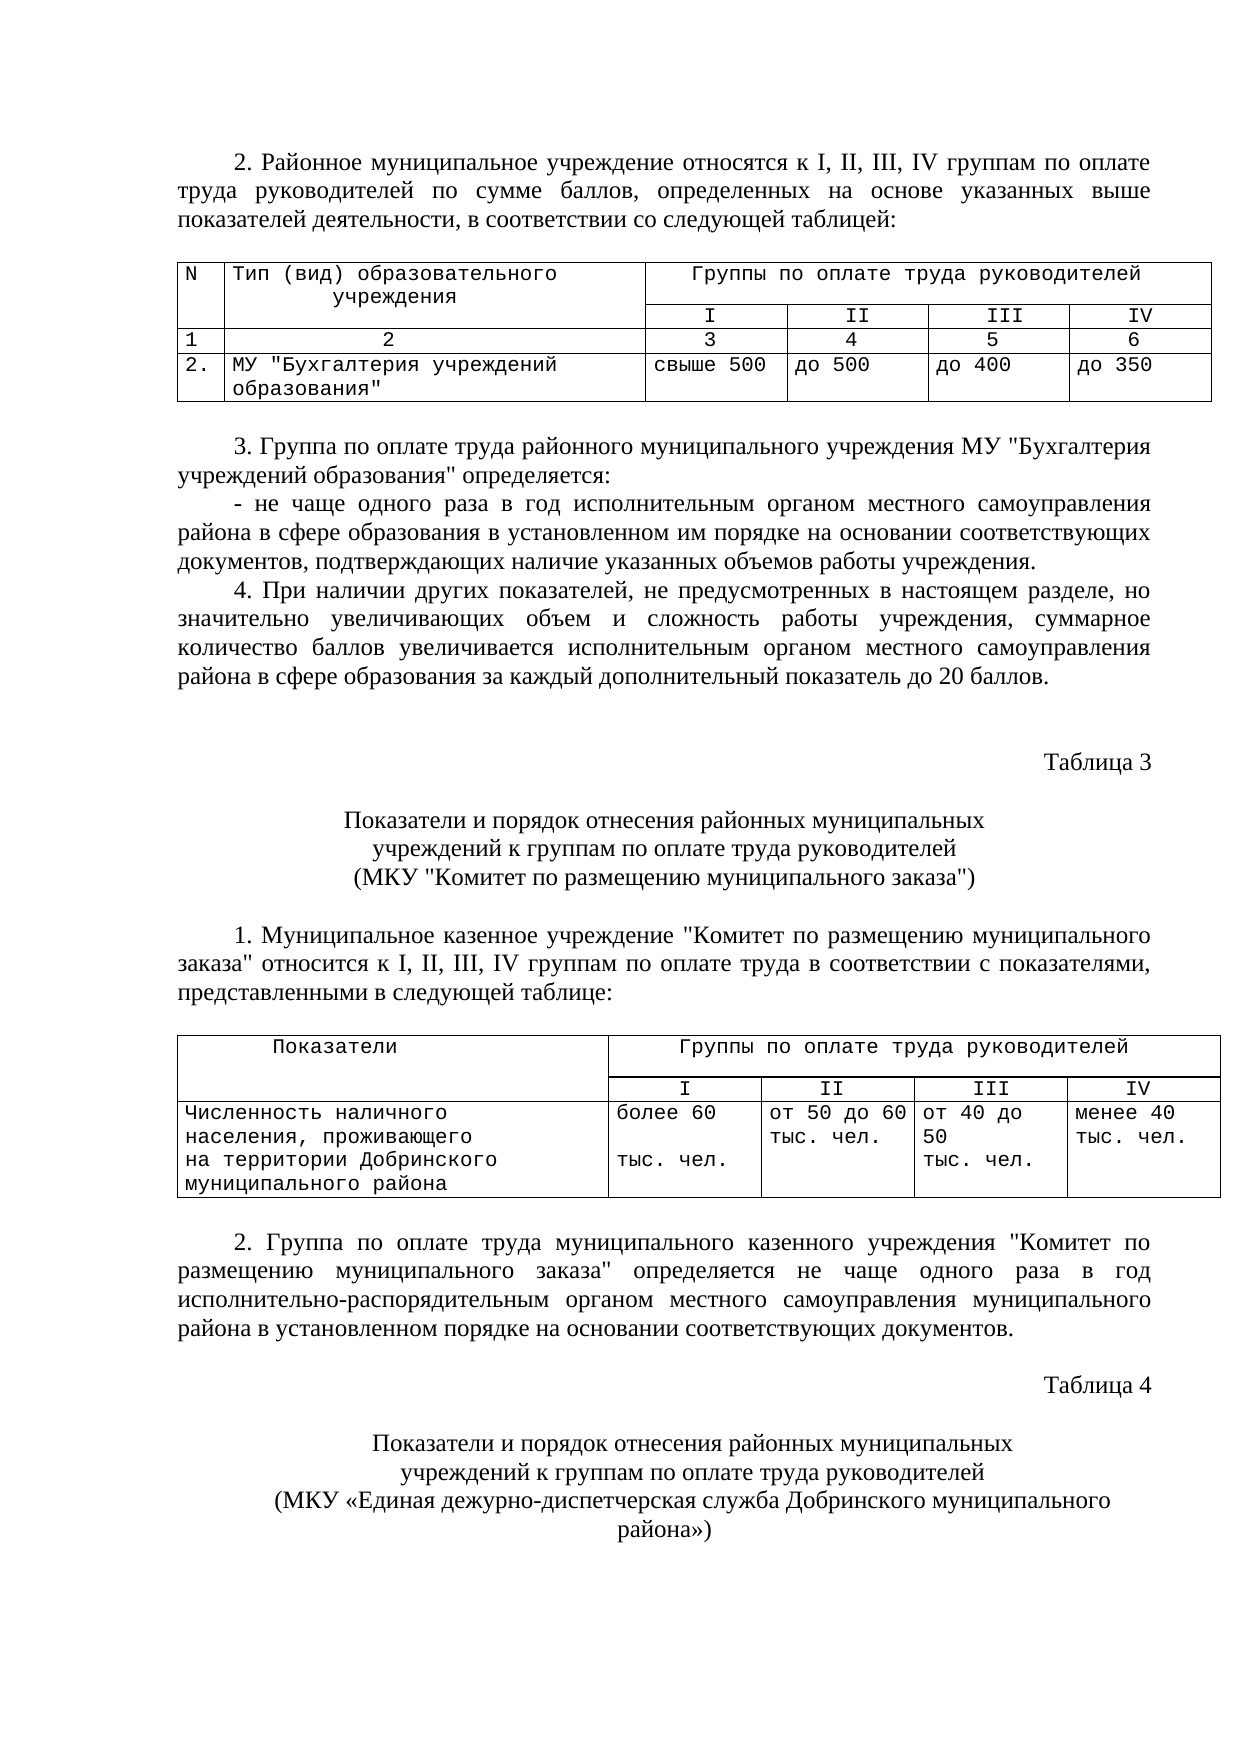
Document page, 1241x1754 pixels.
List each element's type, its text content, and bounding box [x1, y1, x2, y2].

text 2. Группа по оплате труда муниципального казенного учреждения "Комитет по размещению муниципального заказа" определяется не чаще одного раза в год исполнительно-распорядительным органом местного самоуправления муниципального района в установленном порядке на основании соответствующих документов. [177, 1227, 1152, 1342]
text 1. Муниципальное казенное учреждение "Комитет по размещению муниципального заказа" относится к I, II, III, IV группам по оплате труда в соответствии с показателями, представленными в следующей таблице: [177, 920, 1152, 1006]
table_header Тип (вид) образовательного учреждения [225, 263, 645, 328]
table_cell 2. [178, 354, 224, 401]
table_cell более 60 тыс. чел. [609, 1102, 761, 1197]
table_cell менее 40 тыс. чел. [1068, 1102, 1220, 1197]
table_header Показатели [178, 1036, 608, 1101]
table_cell свыше 500 [646, 354, 787, 401]
table_cell 6 [1070, 329, 1211, 353]
table_cell от 40 до 50 тыс. чел. [915, 1102, 1067, 1197]
table_cell I [646, 305, 787, 328]
table_cell III [929, 305, 1069, 328]
text учреждений к группам по оплате труда руководителей [177, 1457, 1152, 1485]
text 3. Группа по оплате труда районного муниципального учреждения МУ "Бухгалтерия учреждений образования" определяется: [177, 431, 1152, 488]
text Таблица 4 [177, 1370, 1152, 1399]
table_header Группы по оплате труда руководителей [609, 1036, 1220, 1076]
table_cell 3 [646, 329, 787, 353]
table_cell 5 [929, 329, 1069, 353]
table_cell II [762, 1078, 914, 1101]
table_cell II [788, 305, 928, 328]
table_cell до 400 [929, 354, 1069, 401]
text 2. Районное муниципальное учреждение относятся к I, II, III, IV группам по оплате труда руководителей по сумме баллов, определенных на основе указанных выше показателей деятельности, в соответствии со следующей таблицей: [177, 147, 1152, 233]
table_cell III [915, 1078, 1067, 1101]
text (МКУ "Комитет по размещению муниципального заказа") [177, 862, 1152, 891]
text - не чаще одного раза в год исполнительным органом местного самоуправления района в сфере образования в установленном им порядке на основании соответствующих документов, подтверждающих наличие указанных объемов работы учреждения. [177, 488, 1152, 575]
table_cell от 50 до 60 тыс. чел. [762, 1102, 914, 1197]
text Показатели и порядок отнесения районных муниципальных [177, 805, 1152, 833]
text Таблица 3 [177, 747, 1152, 776]
table_cell 4 [788, 329, 928, 353]
table_cell МУ "Бухгалтерия учреждений образования" [225, 354, 645, 401]
table_header N [178, 263, 224, 328]
text (МКУ «Единая дежурно-диспетчерская служба Добринского муниципального района») [177, 1485, 1152, 1543]
table_cell Численность наличного населения, проживающего на территории Добринского муниципального района [178, 1102, 608, 1197]
table_cell до 500 [788, 354, 928, 401]
table_cell 2 [225, 329, 645, 353]
table_header Группы по оплате труда руководителей [646, 263, 1211, 303]
table_cell I [609, 1078, 761, 1101]
text учреждений к группам по оплате труда руководителей [177, 833, 1152, 862]
table_cell до 350 [1070, 354, 1211, 401]
text Показатели и порядок отнесения районных муниципальных [177, 1428, 1152, 1457]
text 4. При наличии других показателей, не предусмотренных в настоящем разделе, но значительно увеличивающих объем и сложность работы учреждения, суммарное количество баллов увеличивается исполнительным органом местного самоуправления района в сфере образования за каждый дополнительный показатель до 20 баллов. [177, 575, 1152, 690]
table_cell IV [1068, 1078, 1220, 1101]
table_cell IV [1070, 305, 1211, 328]
table_cell 1 [178, 329, 224, 353]
